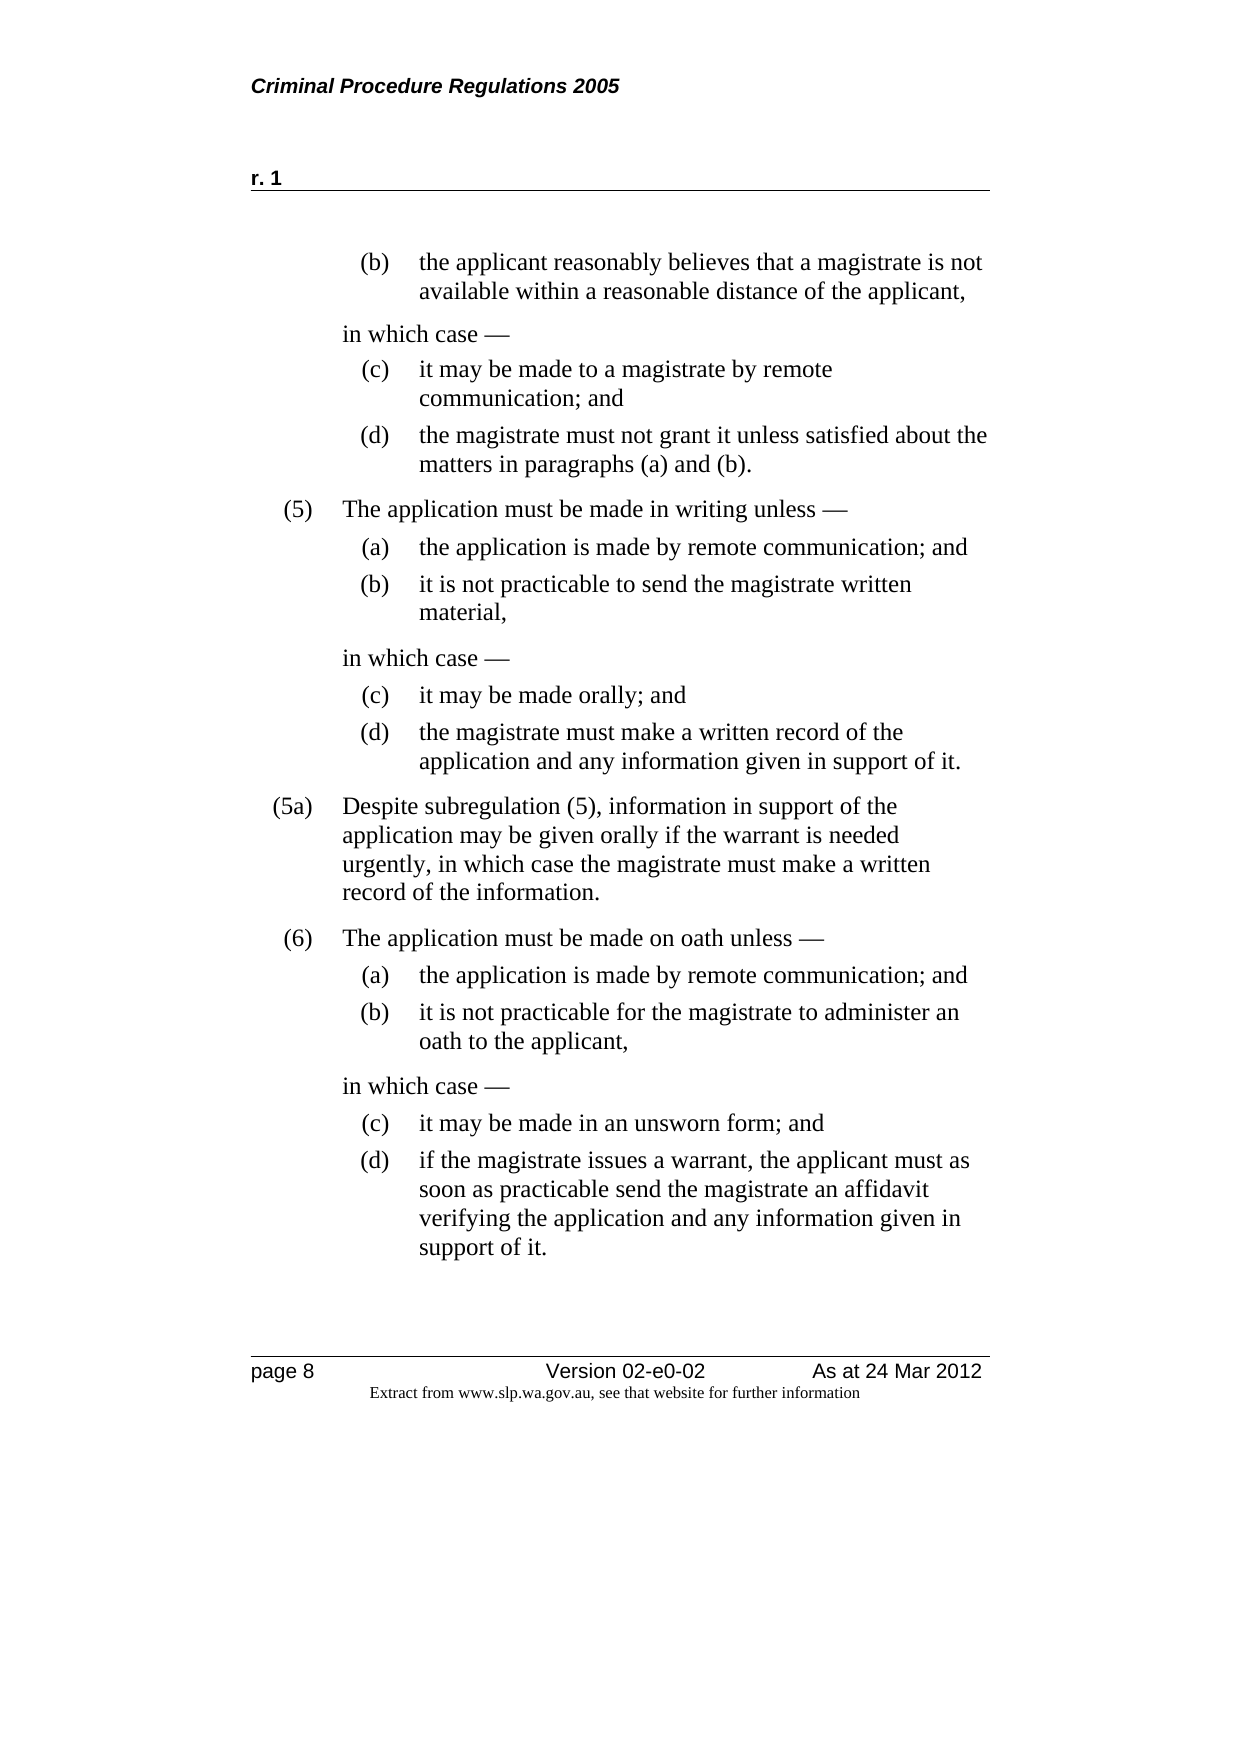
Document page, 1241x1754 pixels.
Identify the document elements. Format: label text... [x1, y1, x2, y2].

text (6) The application must be made on oath unless — [251, 923, 990, 952]
text (a) the application is made by remote communication; and [251, 532, 990, 560]
text (5a) Despite subregulation (5), information in support of the application may be given orally if the warrant is needed urgently, in which case the magistrate must make a written record of the information. [251, 791, 990, 906]
text (b) it is not practicable for the magistrate to administer an oath to the applicant, [251, 997, 990, 1054]
text (a) the application is made by remote communication; and [251, 960, 990, 989]
text (d) if the magistrate issues a warrant, the applicant must as soon as practicable send the magistrate an affidavit verifying the application and any information given in support of it. [251, 1145, 990, 1260]
text in which case — [251, 643, 990, 672]
text (c) it may be made in an unsworn form; and [251, 1108, 990, 1137]
text (b) it is not practicable to send the magistrate written material, [251, 569, 990, 626]
text (c) it may be made to a magistrate by remote communication; and [251, 354, 990, 412]
text (d) the magistrate must make a written record of the application and any information given in support of it. [251, 717, 990, 774]
text in which case — [251, 319, 990, 348]
text (5) The application must be made in writing unless — [251, 494, 990, 523]
text (c) it may be made orally; and [251, 680, 990, 709]
text in which case — [251, 1071, 990, 1100]
text (d) the magistrate must not grant it unless satisfied about the matters in paragraphs (a) and (b). [251, 420, 990, 478]
text (b) the applicant reasonably believes that a magistrate is not available within a reasonable distance of the applicant, [251, 247, 990, 305]
